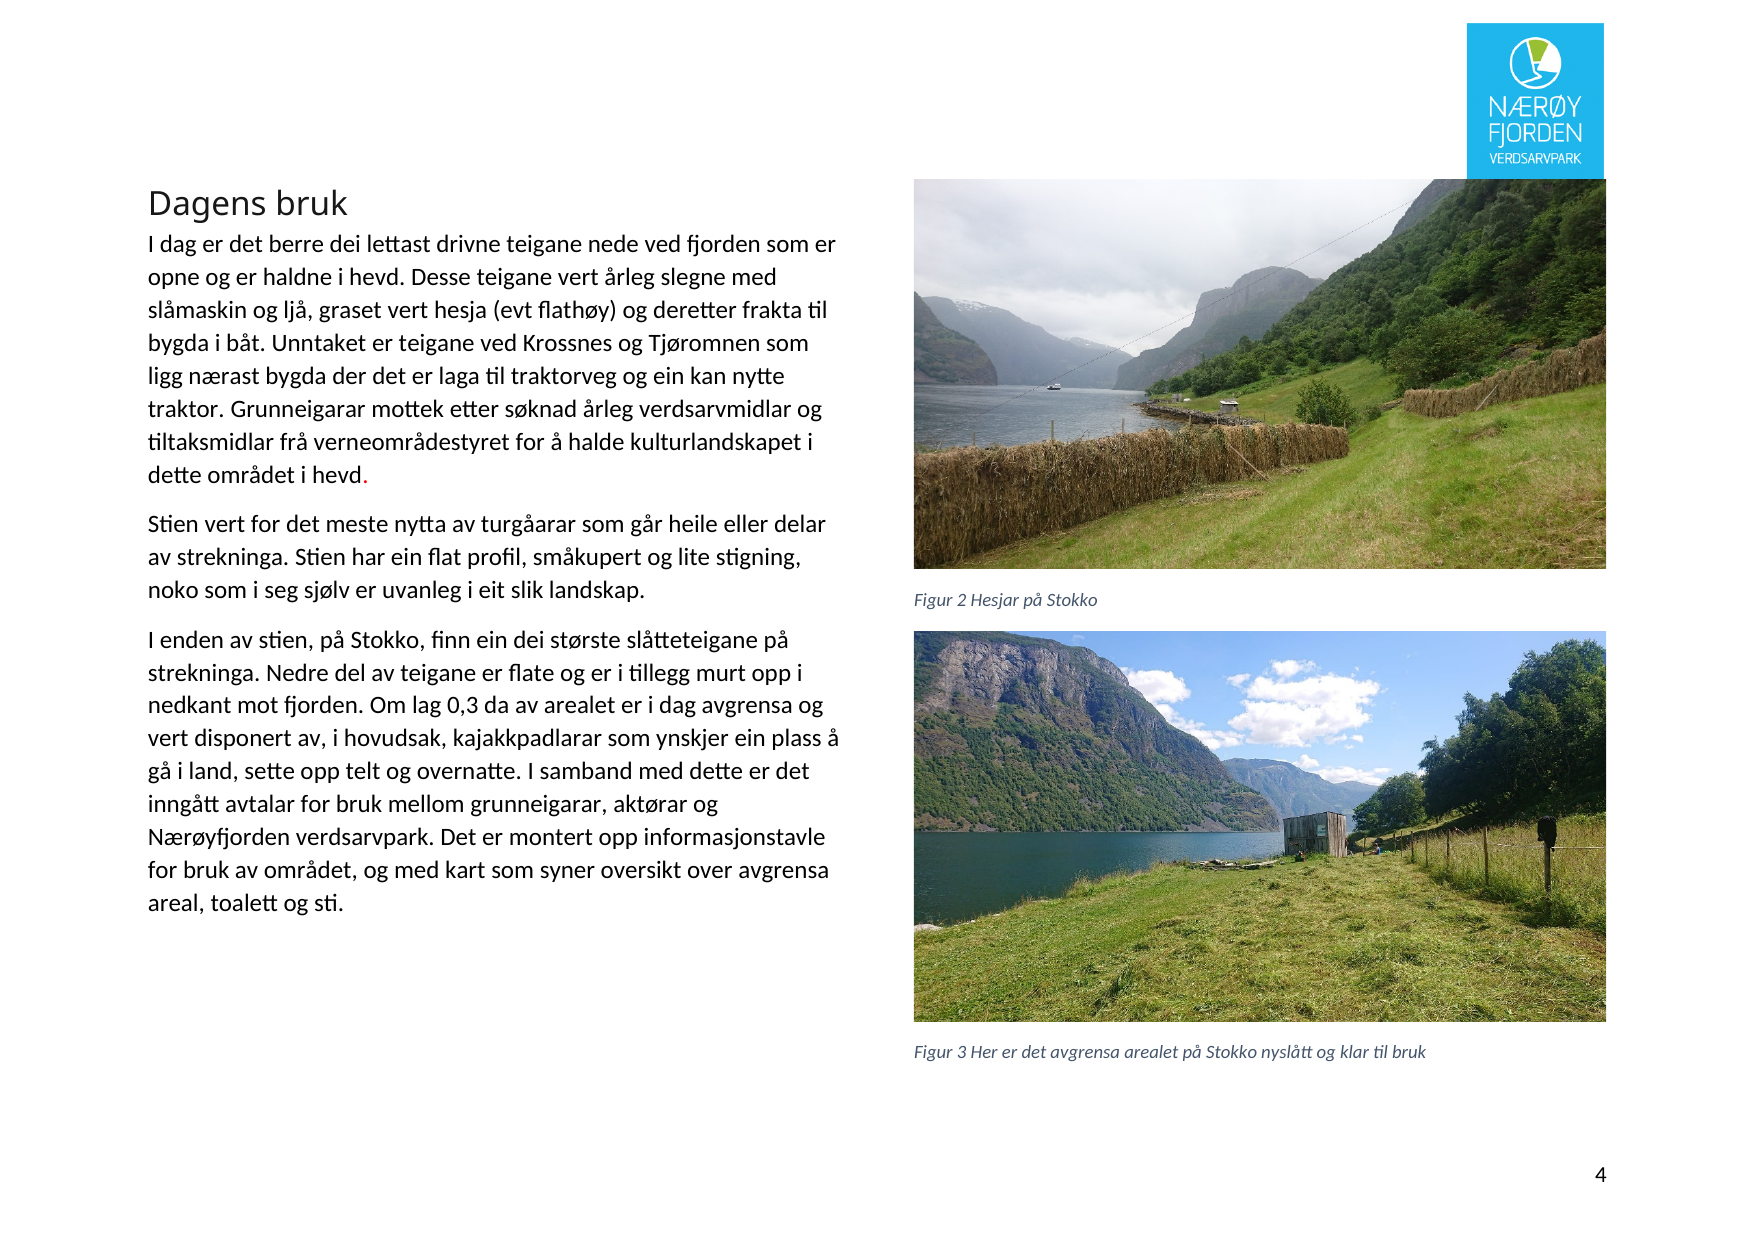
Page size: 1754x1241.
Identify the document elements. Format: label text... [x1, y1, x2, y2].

text Stien vert for det meste nytta av turgåarar som går heile eller delar av strekninga. Stien har ein flat profil, småkupert og lite stigning, noko som i seg sjølv er uvanleg i eit slik landskap. [148, 508, 840, 605]
picture [913, 23, 1607, 569]
text I enden av stien, på Stokko, finn ein dei største slåtteteigane på strekninga. Nedre del av teigane er flate og er i tillegg murt opp i nedkant mot fjorden. Om lag 0,3 da av arealet er i dag avgrensa og vert disponert av, i hovudsak, kajakkpadlarar som ynskjer ein plass å gå i land, sette opp telt og overnatte. I samband med dette er det inngått avtalar for bruk mellom grunneigarar, aktørar og Nærøyfjorden verdsarvpark. Det er montert opp informasjonstavle for bruk av området, og med kart som syner oversikt over avgrensa areal, toalett og sti. [148, 624, 840, 918]
subtitle Dagens bruk [148, 179, 840, 225]
text I dag er det berre dei lettast drivne teigane nede ved fjorden som er opne og er haldne i hevd. Desse teigane vert årleg slegne med slåmaskin og ljå, graset vert hesja (evt flathøy) og deretter frakta til bygda i båt. Unntaket er teigane ved Krossnes og Tjøromnen som ligg nærast bygda der det er laga til traktorveg og ein kan nytte traktor. Grunneigarar mottek etter søknad årleg verdsarvmidlar og tiltaksmidlar frå verneområdestyret for å halde kulturlandskapet i dette området i hevd. [148, 228, 840, 489]
picture [913, 631, 1607, 1022]
